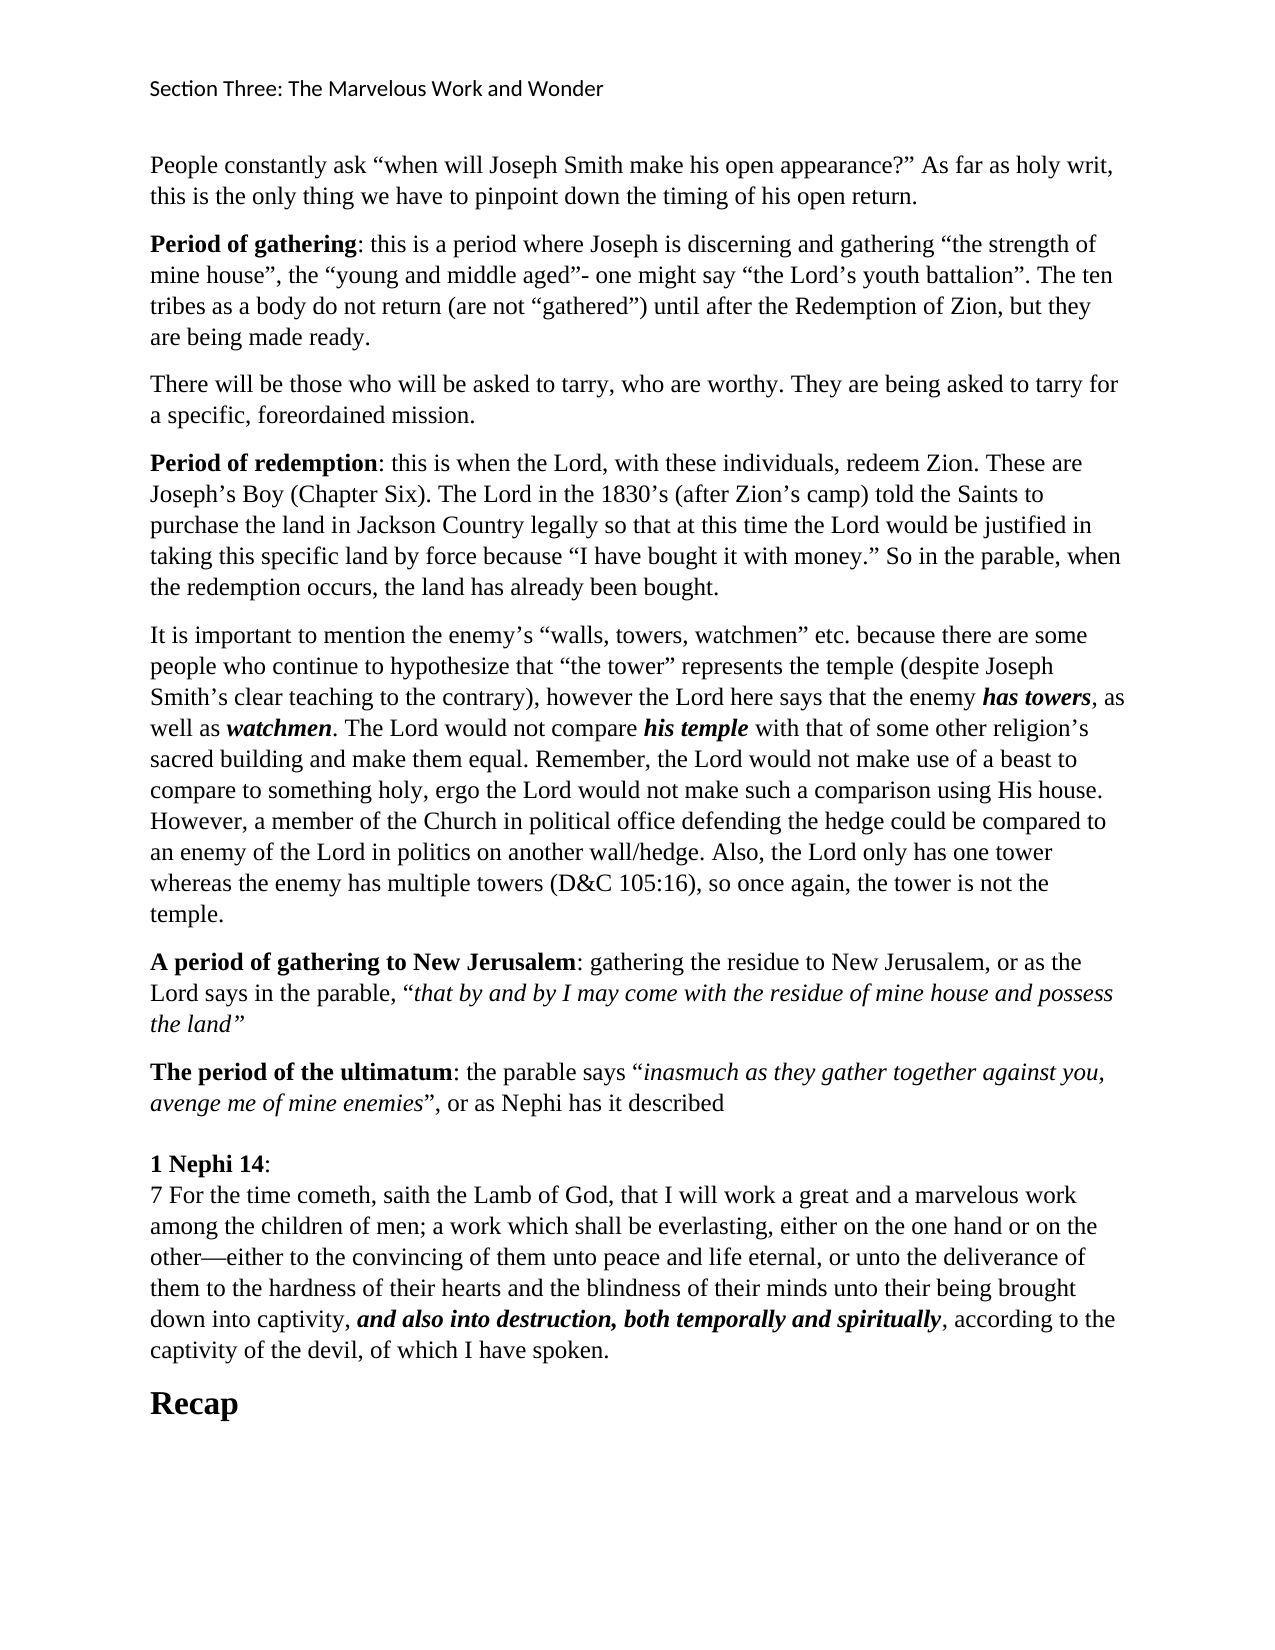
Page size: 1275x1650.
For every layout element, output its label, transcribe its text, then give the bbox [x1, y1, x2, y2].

text People constantly ask “when will Joseph Smith make his open appearance?” As far as holy writ, this is the only thing we have to pinpoint down the timing of his open return. [150, 150, 1125, 210]
text The period of the ultimatum: the parable says “inasmuch as they gather together against you, avenge me of mine enemies”, or as Nephi has it described 1 Nephi 14: 7 For the time cometh, saith the Lamb of God, that I will work a great and a marvelous work among the children of men; a work which shall be everlasting, either on the one hand or on the other—either to the convincing of them unto peace and life eternal, or unto the deliverance of them to the hardness of their hearts and the blindness of their minds unto their being brought down into captivity, and also into destruction, both temporally and spiritually, according to the captivity of the devil, of which I have spoken. [150, 1057, 1125, 1364]
text There will be those who will be asked to tarry, who are worthy. They are being asked to tarry for a specific, foreordained mission. [150, 369, 1125, 429]
text Period of gathering: this is a period where Joseph is discerning and gathering “the strength of mine house”, the “young and middle aged”- one might say “the Lord’s youth battalion”. The ten tribes as a body do not return (are not “gathered”) until after the Redemption of Zion, but they are being made ready. [150, 229, 1125, 351]
text Recap [150, 1383, 1125, 1422]
text A period of gathering to New Jerusalem: gathering the residue to New Jerusalem, or as the Lord says in the parable, “that by and by I may come with the residue of mine house and possess the land” [150, 947, 1125, 1038]
text It is important to mention the enemy’s “walls, towers, watchmen” etc. because there are some people who continue to hypothesize that “the tower” represents the temple (despite Joseph Smith’s clear teaching to the contrary), however the Lord here says that the enemy has towers, as well as watchmen. The Lord would not compare his temple with that of some other religion’s sacred building and make them equal. Remember, the Lord would not make use of a beast to compare to something holy, ergo the Lord would not make such a comparison using His house. However, a member of the Church in political office defending the hedge could be compared to an enemy of the Lord in politics on another wall/hedge. Also, the Lord only has one tower whereas the enemy has multiple towers (D&C 105:16), so once again, the tower is not the temple. [150, 620, 1125, 928]
text Period of redemption: this is when the Lord, with these individuals, redeem Zion. These are Joseph’s Boy (Chapter Six). The Lord in the 1830’s (after Zion’s camp) told the Saints to purchase the land in Jackson Country legally so that at this time the Lord would be justified in taking this specific land by force because “I have bought it with money.” So in the parable, when the redemption occurs, the land has already been bought. [150, 448, 1125, 601]
